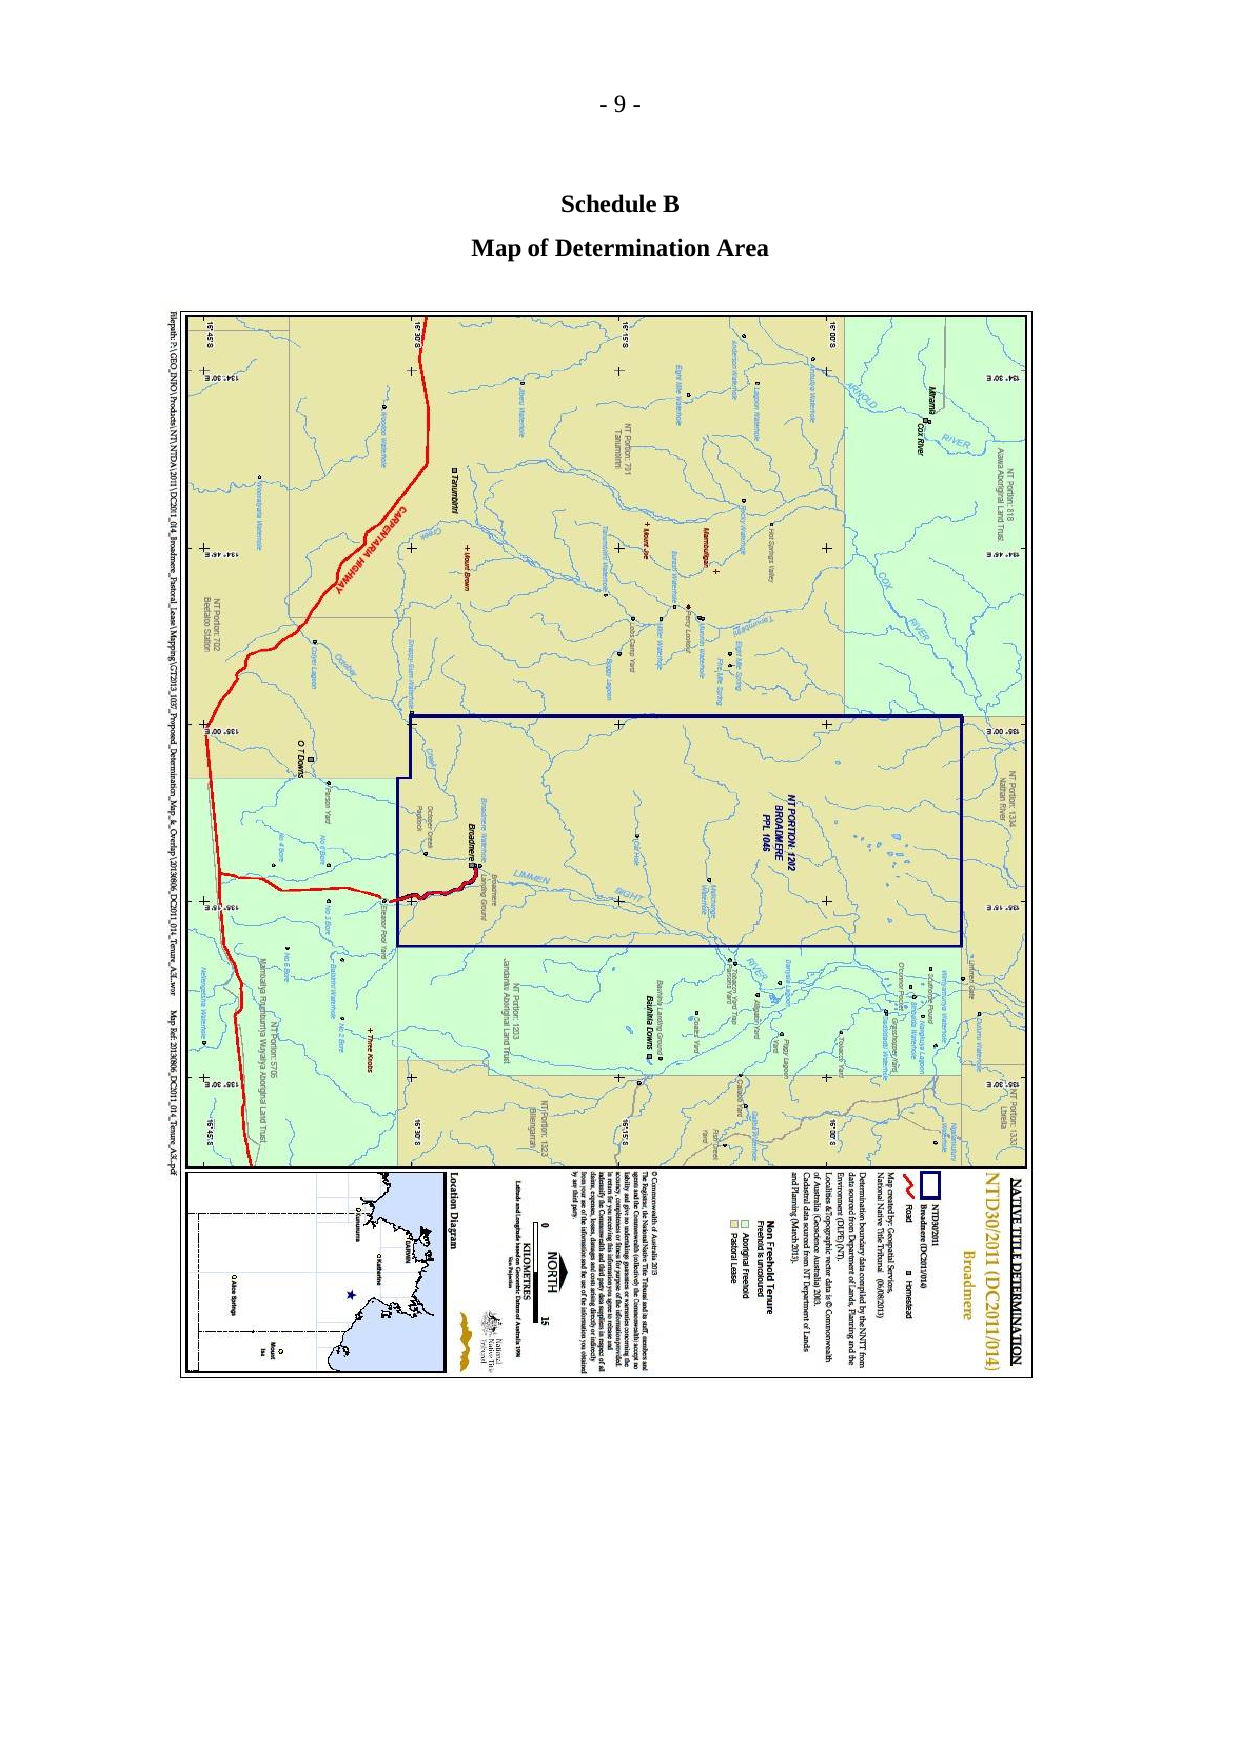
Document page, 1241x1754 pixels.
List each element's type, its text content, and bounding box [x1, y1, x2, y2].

text Schedule B [150, 189, 1090, 218]
picture [150, 300, 1052, 1412]
text Map of Determination Area [150, 233, 1090, 261]
